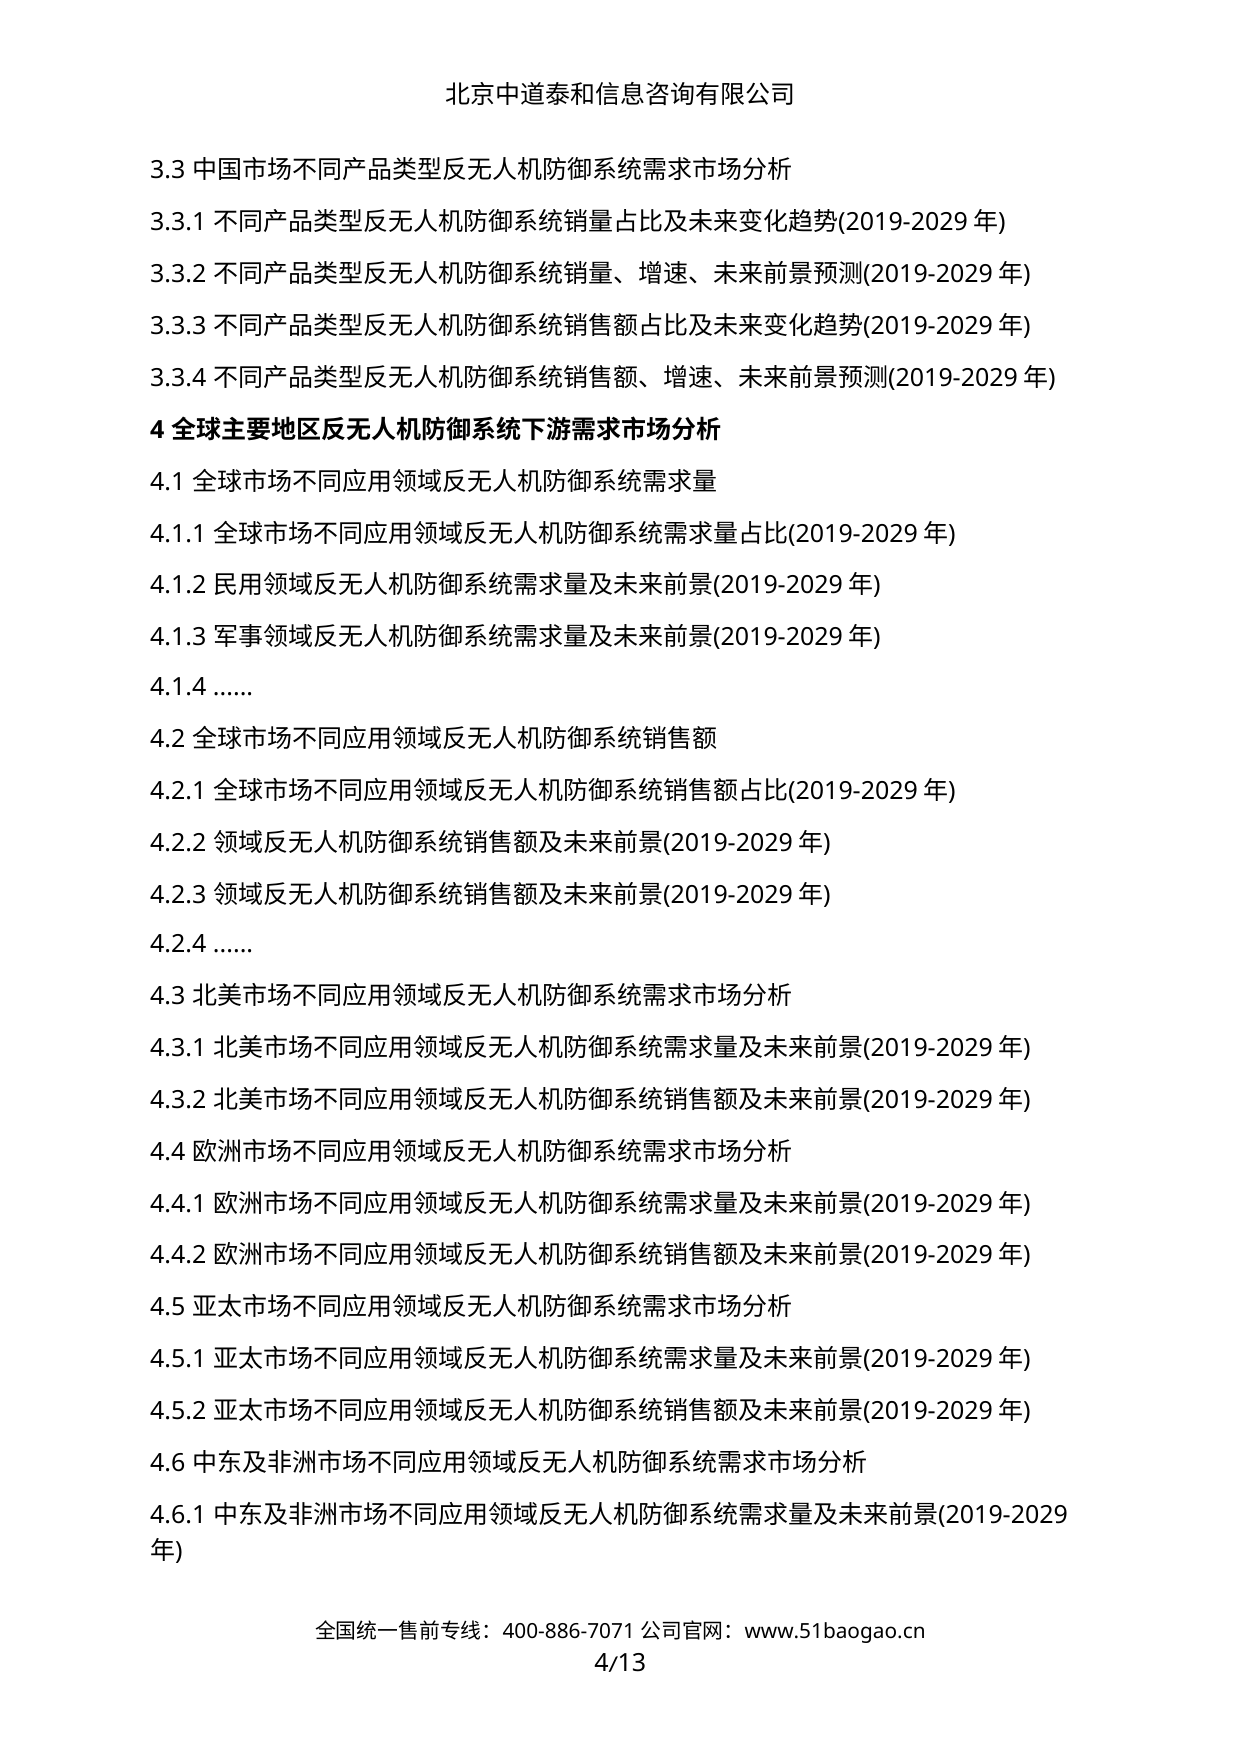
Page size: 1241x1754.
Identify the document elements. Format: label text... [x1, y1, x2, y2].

text 3.3.3 不同产品类型反无人机防御系统销售额占比及未来变化趋势(2019-2029年) [150, 306, 1090, 342]
text 4.1.2 民用领域反无人机防御系统需求量及未来前景(2019-2029年) [150, 565, 1090, 601]
text 4.6.1 中东及非洲市场不同应用领域反无人机防御系统需求量及未来前景(2019-2029年) [150, 1494, 1090, 1567]
text 4.4.2 欧洲市场不同应用领域反无人机防御系统销售额及未来前景(2019-2029年) [150, 1235, 1090, 1271]
text 3.3.1 不同产品类型反无人机防御系统销量占比及未来变化趋势(2019-2029年) [150, 202, 1090, 238]
text 4.1 全球市场不同应用领域反无人机防御系统需求量 [150, 461, 1090, 497]
text 4.2 全球市场不同应用领域反无人机防御系统销售额 [150, 718, 1090, 755]
text 3.3.2 不同产品类型反无人机防御系统销量、增速、未来前景预测(2019-2029年) [150, 254, 1090, 290]
text 4.5.1 亚太市场不同应用领域反无人机防御系统需求量及未来前景(2019-2029年) [150, 1339, 1090, 1375]
text 4.2.4 ...... [150, 926, 1090, 960]
text 4.1.1 全球市场不同应用领域反无人机防御系统需求量占比(2019-2029年) [150, 513, 1090, 549]
text 4.5 亚太市场不同应用领域反无人机防御系统需求市场分析 [150, 1287, 1090, 1323]
text 4.3.1 北美市场不同应用领域反无人机防御系统需求量及未来前景(2019-2029年) [150, 1027, 1090, 1064]
text 3.3 中国市场不同产品类型反无人机防御系统需求市场分析 [150, 150, 1090, 186]
text 4.5.2 亚太市场不同应用领域反无人机防御系统销售额及未来前景(2019-2029年) [150, 1391, 1090, 1427]
text 4.4.1 欧洲市场不同应用领域反无人机防御系统需求量及未来前景(2019-2029年) [150, 1183, 1090, 1219]
text 4.2.3 领域反无人机防御系统销售额及未来前景(2019-2029年) [150, 874, 1090, 910]
text 3.3.4 不同产品类型反无人机防御系统销售额、增速、未来前景预测(2019-2029年) [150, 357, 1090, 394]
text 4.4 欧洲市场不同应用领域反无人机防御系统需求市场分析 [150, 1131, 1090, 1167]
text 4.3.2 北美市场不同应用领域反无人机防御系统销售额及未来前景(2019-2029年) [150, 1079, 1090, 1116]
text 4.2.2 领域反无人机防御系统销售额及未来前景(2019-2029年) [150, 822, 1090, 858]
text 4.1.3 军事领域反无人机防御系统需求量及未来前景(2019-2029年) [150, 617, 1090, 653]
text 4.6 中东及非洲市场不同应用领域反无人机防御系统需求市场分析 [150, 1442, 1090, 1479]
text 4.2.1 全球市场不同应用领域反无人机防御系统销售额占比(2019-2029年) [150, 770, 1090, 807]
text 4.1.4 ...... [150, 669, 1090, 703]
text 4 全球主要地区反无人机防御系统下游需求市场分析 [150, 409, 1090, 446]
text 4.3 北美市场不同应用领域反无人机防御系统需求市场分析 [150, 976, 1090, 1012]
